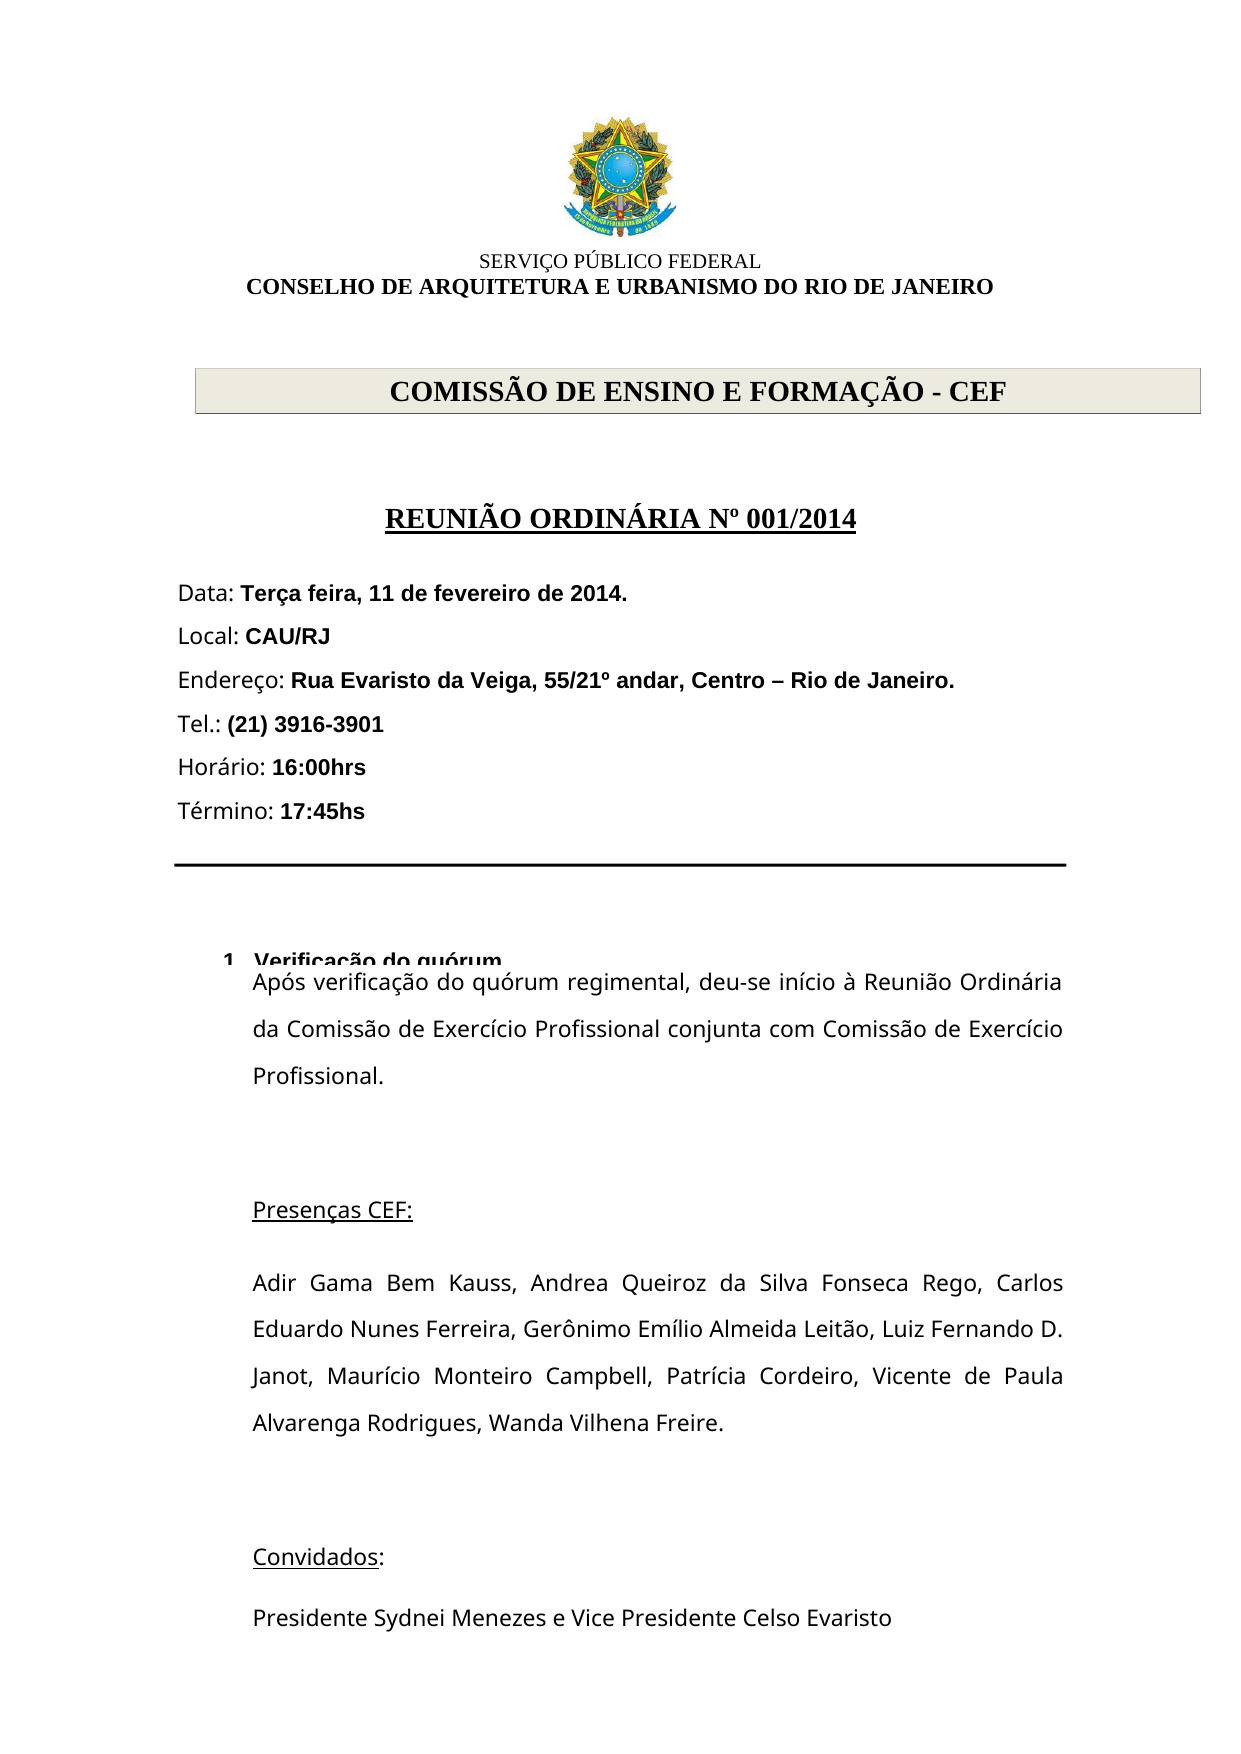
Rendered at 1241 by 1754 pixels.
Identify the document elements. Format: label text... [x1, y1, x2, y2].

text Presenças CEF: [252, 1194, 1203, 1225]
text Presidente Sydnei Menezes e Vice Presidente Celso Evaristo [252, 1602, 1203, 1633]
title REUNIÃO ORDINÁRIA Nº 001/2014 [385, 502, 1203, 535]
text Local: CAU/RJ [177, 620, 1203, 651]
subtitle Data: Terça feira, 11 de fevereiro de 2014. [177, 576, 1203, 608]
picture [563, 117, 677, 237]
subtitle Endereço: Rua Evaristo da Veiga, 55/21º andar, Centro – Rio de Janeiro. [177, 664, 1203, 695]
text Horário: 16:00hrs [177, 751, 1203, 783]
text Adir Gama Bem Kauss, Andrea Queiroz da Silva Fonseca Rego, Carlos Eduardo Nunes Ferreira, Gerônimo Emílio Almeida Leitão, Luiz Fernando D. Janot, Maurício Monteiro Campbell, Patrícia Cordeiro, Vicente de Paula Alvarenga Rodrigues, Wanda Vilhena Freire. [252, 1266, 1063, 1438]
text Após verificação do quórum regimental, deu-se início à Reunião Ordinária da Comissão de Exercício Profissional conjunta com Comissão de Exercício Profissional. [252, 966, 1063, 1091]
text Tel.: (21) 3916-3901 [177, 708, 1203, 739]
text Término: 17:45hs [177, 795, 1203, 826]
text Convidados: [252, 1541, 1203, 1572]
